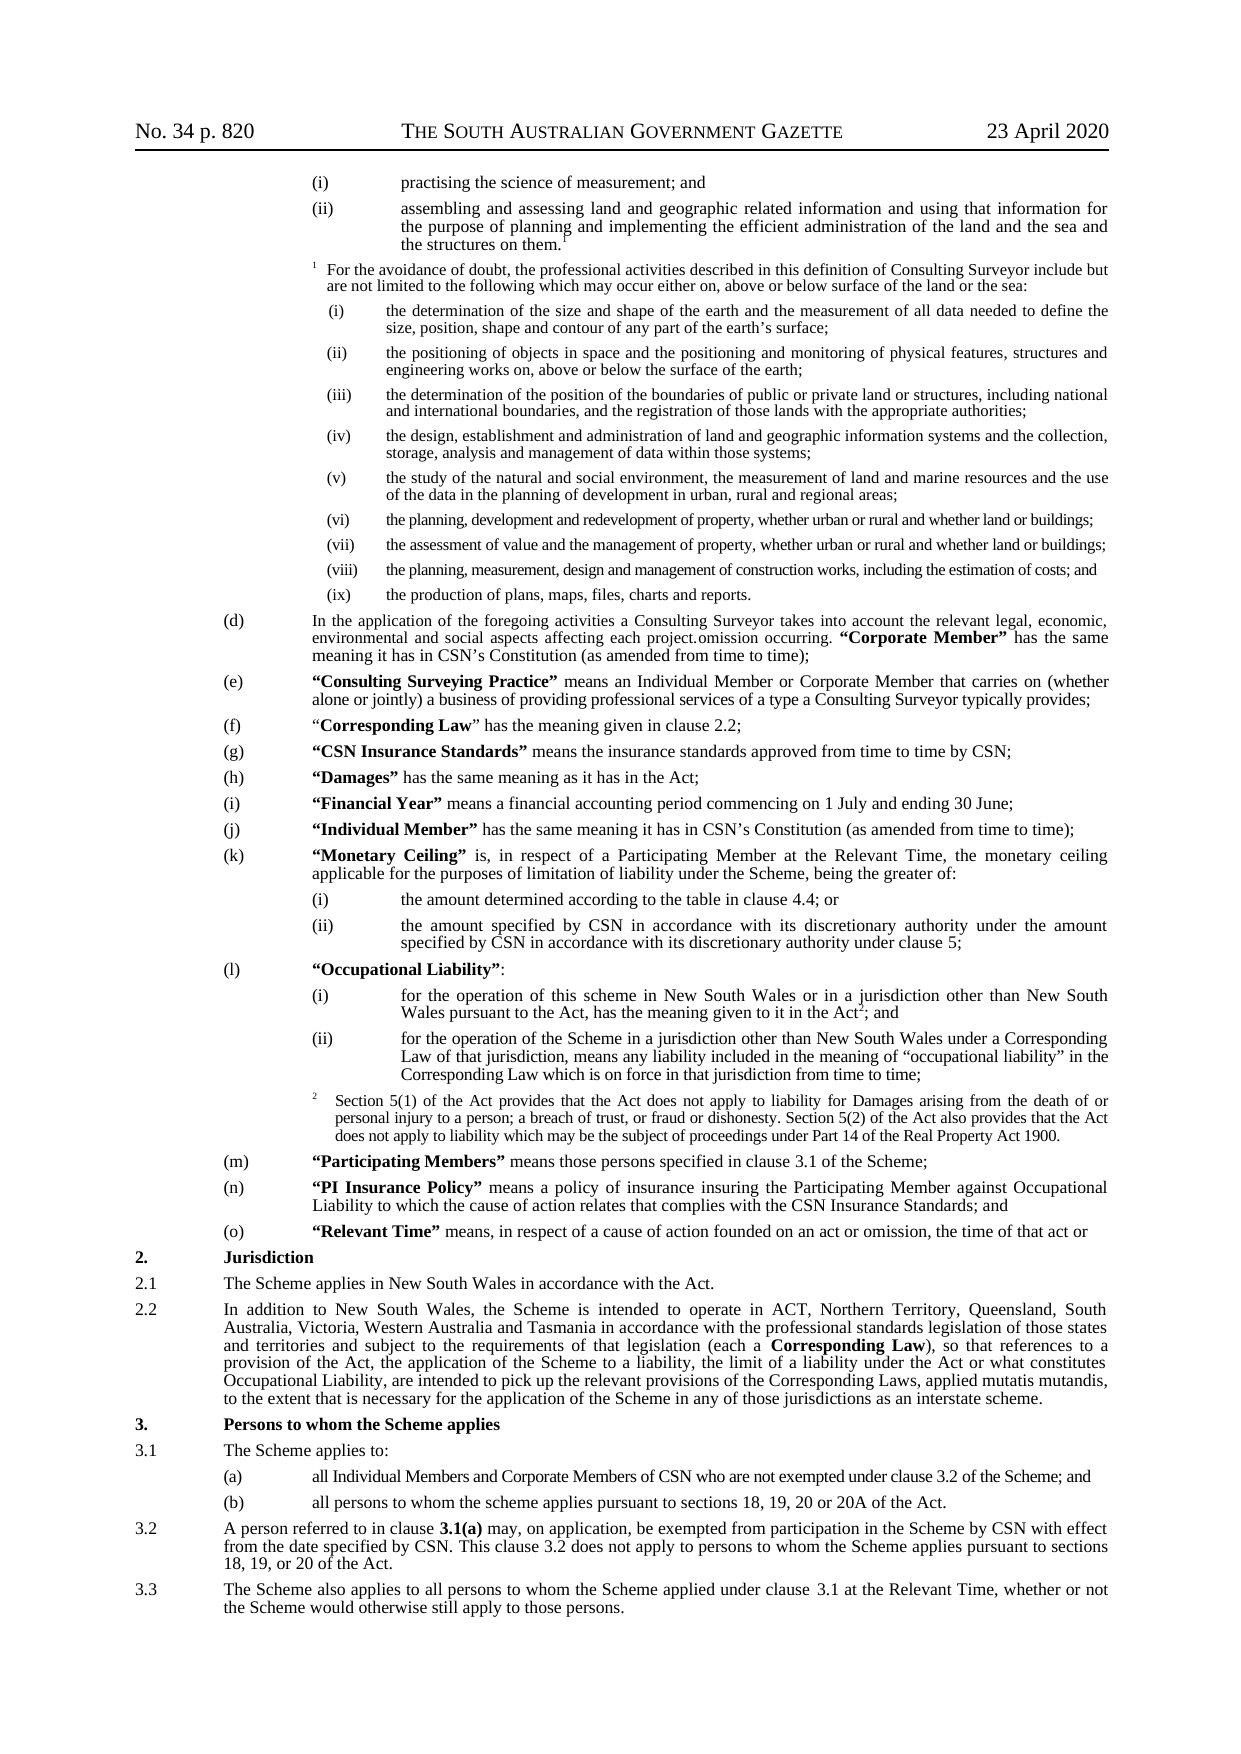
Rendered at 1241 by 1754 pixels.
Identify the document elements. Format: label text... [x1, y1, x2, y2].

text the planning, measurement, design and management of construction works, including the estimation of costs; and [327, 562, 1109, 578]
text the amount determined according to the table in clause 4.4; or [312, 891, 1109, 909]
text “Financial Year” means a financial accounting period commencing on 1 July and ending 30 June; [223, 795, 1109, 813]
text “Occupational Liability”: [223, 961, 1109, 978]
list 2 Section 5(1) of the Act provides that the Act does not apply to liability for Damages arising from the death of or personal injury to a person; a breach of trust, or fraud or dishonesty. Section 5(2) of the Act also provides that the Act does not apply to liability which may be the subject of proceedings under Part 14 of the Real Property Act 1900. [312, 1092, 1109, 1145]
text “Individual Member” has the same meaning it has in CSN’s Constitution (as amended from time to time); [223, 821, 1109, 839]
text all Individual Members and Corporate Members of CSN who are not exempted under clause 3.2 of the Scheme; and [223, 1468, 1109, 1486]
text the assessment of value and the management of property, whether urban or rural and whether land or buildings; [327, 537, 1109, 553]
text for the operation of this scheme in New South Wales or in a jurisdiction other than New South Wales pursuant to the Act, has the meaning given to it in the Act2; and [312, 987, 1109, 1022]
list 1 For the avoidance of doubt, the professional activities described in this definition of Consulting Surveyor include but are not limited to the following which may occur either on, above or below surface of the land or the sea: [312, 262, 1109, 295]
text The Scheme applies in New South Wales in accordance with the Act. [135, 1275, 1109, 1293]
text In addition to New South Wales, the Scheme is intended to operate in ACT, Northern Territory, Queensland, South Australia, Victoria, Western Australia and Tasmania in accordance with the professional standards legislation of those states and territories and subject to the requirements of that legislation (each a Corresponding Law), so that references to a provision of the Act, the application of the Scheme to a liability, the limit of a liability under the Act or what constitutes Occupational Liability, are intended to pick up the relevant provisions of the Corresponding Laws, applied mutatis mutandis, to the extent that is necessary for the application of the Scheme in any of those jurisdictions as an interstate scheme. [135, 1301, 1109, 1408]
list the determination of the size and shape of the earth and the measurement of all data needed to define the size, position, shape and contour of any part of the earth’s surface; [328, 303, 1109, 337]
text In the application of the foregoing activities a Consulting Surveyor takes into account the relevant legal, economic, environmental and social aspects affecting each project.omission occurring. “Corporate Member” has the same meaning it has in CSN’s Constitution (as amended from time to time); [223, 612, 1109, 665]
text “Monetary Ceiling” is, in respect of a Participating Member at the Relevant Time, the monetary ceiling applicable for the purposes of limitation of liability under the Scheme, being the greater of: [223, 847, 1109, 883]
text the design, establishment and administration of land and geographic information systems and the collection, storage, analysis and management of data within those systems; [327, 428, 1109, 462]
text Persons to whom the Scheme applies [135, 1416, 1109, 1434]
text for the operation of the Scheme in a jurisdiction other than New South Wales under a Corresponding Law of that jurisdiction, means any liability included in the meaning of “occupational liability” in the Corresponding Law which is on force in that jurisdiction from time to time; [312, 1031, 1109, 1084]
text “CSN Insurance Standards” means the insurance standards approved from time to time by CSN; [223, 743, 1109, 761]
text assembling and assessing land and geographic related information and using that information for the purpose of planning and implementing the efficient administration of the land and the sea and the structures on them.1 [312, 200, 1109, 253]
text “Participating Members” means those persons specified in clause 3.1 of the Scheme; [223, 1153, 1109, 1171]
text “Damages” has the same meaning as it has in the Act; [223, 769, 1109, 787]
text the determination of the position of the boundaries of public or private land or structures, including national and international boundaries, and the registration of those lands with the appropriate authorities; [327, 387, 1109, 420]
text practising the science of measurement; and [312, 174, 1109, 192]
text A person referred to in clause 3.1(a) may, on application, be exempted from participation in the Scheme by CSN with effect from the date specified by CSN. This clause 3.2 does not apply to persons to whom the Scheme applies pursuant to sections 18, 19, or 20 of the Act. [135, 1520, 1109, 1573]
text the positioning of objects in space and the positioning and monitoring of physical features, structures and engineering works on, above or below the surface of the earth; [327, 345, 1109, 378]
text all persons to whom the scheme applies pursuant to sections 18, 19, 20 or 20A of the Act. [223, 1494, 1109, 1512]
text the planning, development and redevelopment of property, whether urban or rural and whether land or buildings; [327, 512, 1109, 528]
text “Consulting Surveying Practice” means an Individual Member or Corporate Member that carries on (whether alone or jointly) a business of providing professional services of a type a Consulting Surveyor typically provides; [223, 673, 1109, 709]
text Jurisdiction [135, 1249, 1109, 1267]
text The Scheme also applies to all persons to whom the Scheme applied under clause 3.1 at the Relevant Time, whether or not the Scheme would otherwise still apply to those persons. [135, 1582, 1109, 1617]
text “PI Insurance Policy” means a policy of insurance insuring the Participating Member against Occupational Liability to which the cause of action relates that complies with the CSN Insurance Standards; and [223, 1179, 1109, 1215]
text the production of plans, maps, files, charts and reports. [327, 587, 1109, 603]
text the study of the natural and social environment, the measurement of land and marine resources and the use of the data in the planning of development in urban, rural and regional areas; [327, 470, 1109, 503]
text “Corresponding Law” has the meaning given in clause 2.2; [223, 717, 1109, 735]
text the amount specified by CSN in accordance with its discretionary authority under the amount specified by CSN in accordance with its discretionary authority under clause 5; [312, 917, 1109, 952]
text The Scheme applies to: [135, 1442, 1109, 1460]
text “Relevant Time” means, in respect of a cause of action founded on an act or omission, the time of that act or [223, 1223, 1109, 1241]
